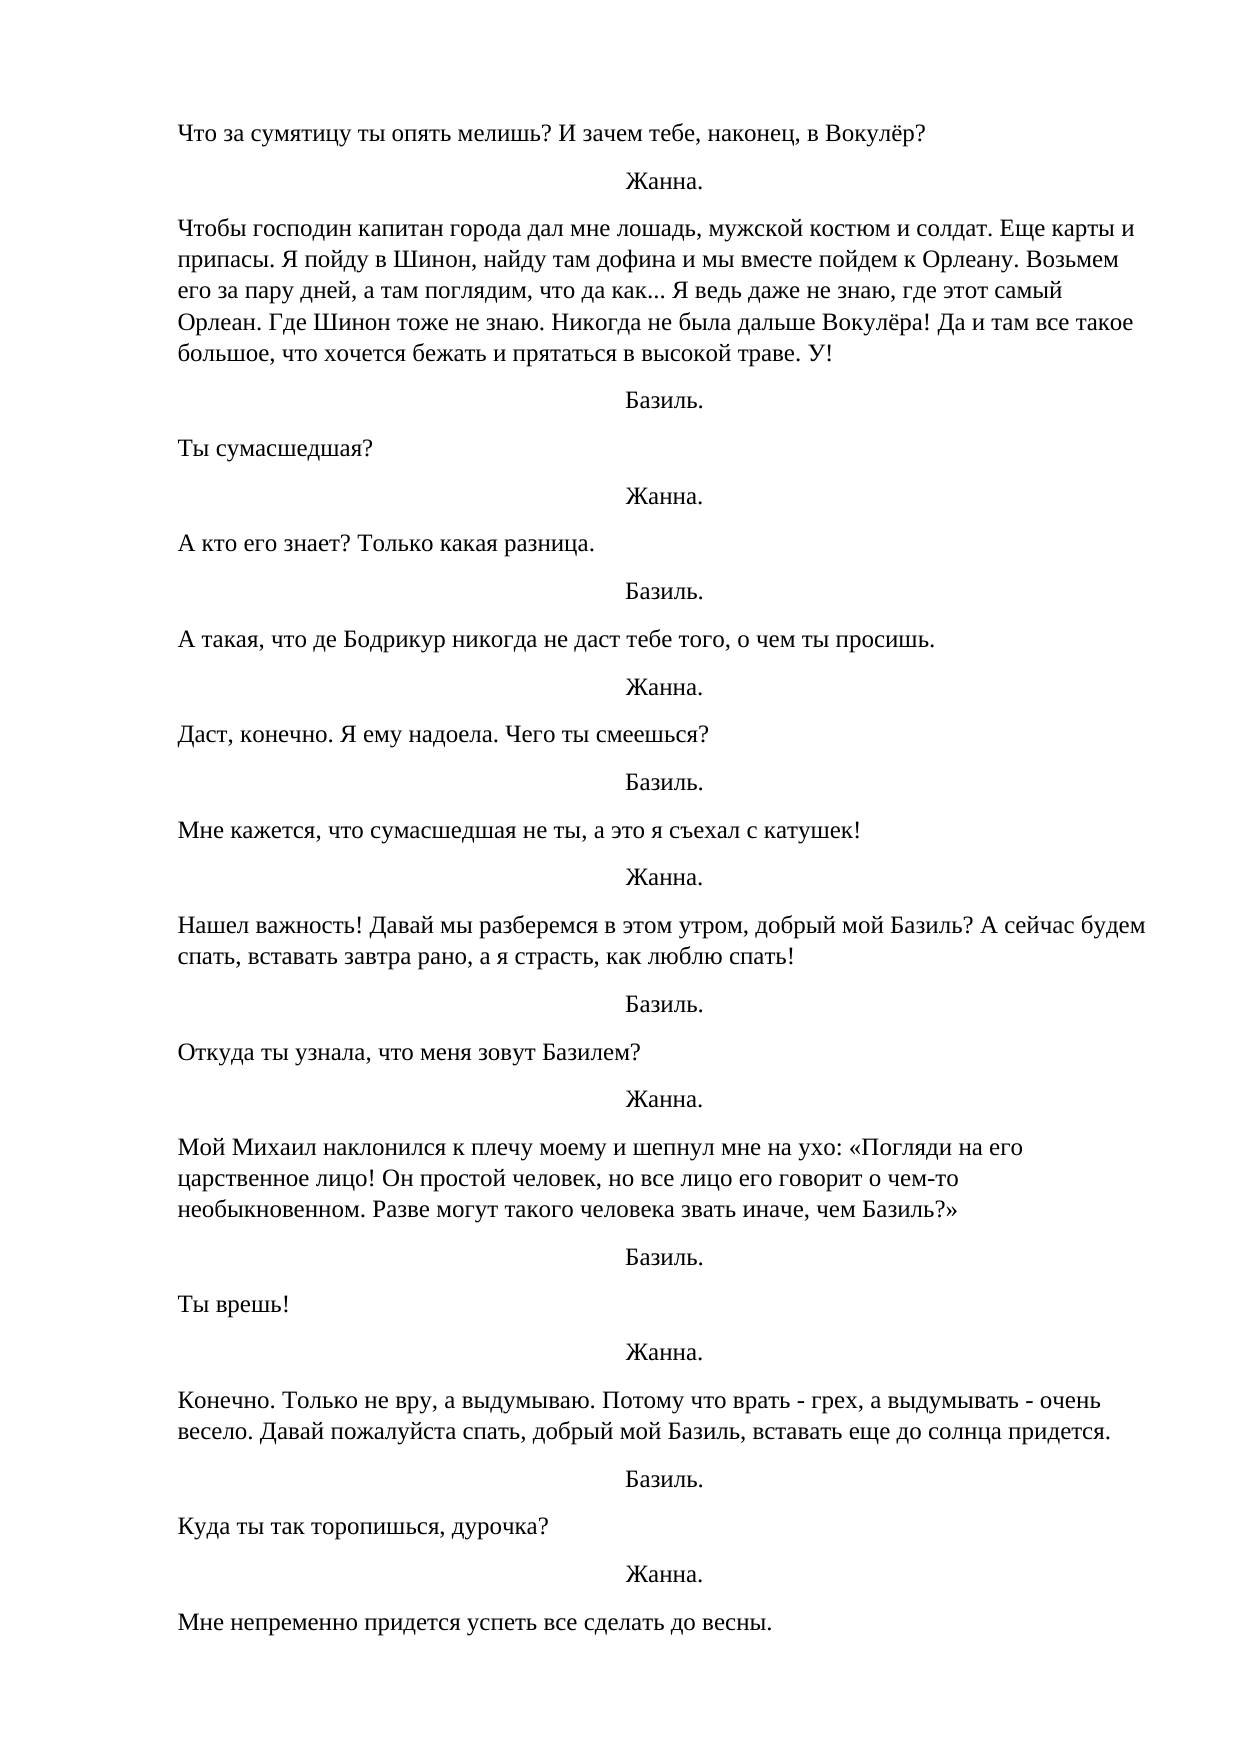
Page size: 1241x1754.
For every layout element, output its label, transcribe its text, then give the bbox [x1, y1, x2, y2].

text Базиль. [177, 767, 1152, 796]
text Ты сумасшедшая? [177, 433, 1152, 462]
text Мой Михаил наклонился к плечу моему и шепнул мне на ухо: «Погляди на его царственное лицо! Он простой человек, но все лицо его говорит о чем-то необыкновенном. Разве могут такого человека звать иначе, чем Базиль?» [177, 1132, 1152, 1223]
text Жанна. [177, 1084, 1152, 1113]
text Жанна. [177, 1559, 1152, 1588]
text Ты врешь! [177, 1289, 1152, 1318]
text Базиль. [177, 1242, 1152, 1271]
text Жанна. [177, 672, 1152, 700]
text Чтобы господин капитан города дал мне лошадь, мужской костюм и солдат. Еще карты и припасы. Я пойду в Шинон, найду там дофина и мы вместе пойдем к Орлеану. Возьмем его за пару дней, а там поглядим, что да как... Я ведь даже не знаю, где этот самый Орлеан. Где Шинон тоже не знаю. Никогда не была дальше Вокулёра! Да и там все такое большое, что хочется бежать и прятаться в высокой траве. У! [177, 213, 1152, 366]
text Куда ты так торопишься, дурочка? [177, 1511, 1152, 1540]
text Мне непременно придется успеть все сделать до весны. [177, 1607, 1152, 1636]
text Нашел важность! Давай мы разберемся в этом утром, добрый мой Базиль? А сейчас будем спать, вставать завтра рано, а я страсть, как люблю спать! [177, 910, 1152, 970]
text Жанна. [177, 1337, 1152, 1366]
text Даст, конечно. Я ему надоела. Чего ты смеешься? [177, 719, 1152, 748]
text Базиль. [177, 385, 1152, 414]
text Мне кажется, что сумасшедшая не ты, а это я съехал с катушек! [177, 815, 1152, 843]
text А кто его знает? Только какая разница. [177, 528, 1152, 557]
text Откуда ты узнала, что меня зовут Базилем? [177, 1037, 1152, 1065]
text Конечно. Только не вру, а выдумываю. Потому что врать - грех, а выдумывать - очень весело. Давай пожалуйста спать, добрый мой Базиль, вставать еще до солнца придется. [177, 1385, 1152, 1445]
text Базиль. [177, 576, 1152, 605]
text Жанна. [177, 862, 1152, 891]
text Жанна. [177, 166, 1152, 194]
text А такая, что де Бодрикур никогда не даст тебе того, о чем ты просишь. [177, 624, 1152, 653]
text Жанна. [177, 481, 1152, 509]
text Что за сумятицу ты опять мелишь? И зачем тебе, наконец, в Вокулёр? [177, 118, 1152, 147]
text Базиль. [177, 1464, 1152, 1492]
text Базиль. [177, 989, 1152, 1018]
